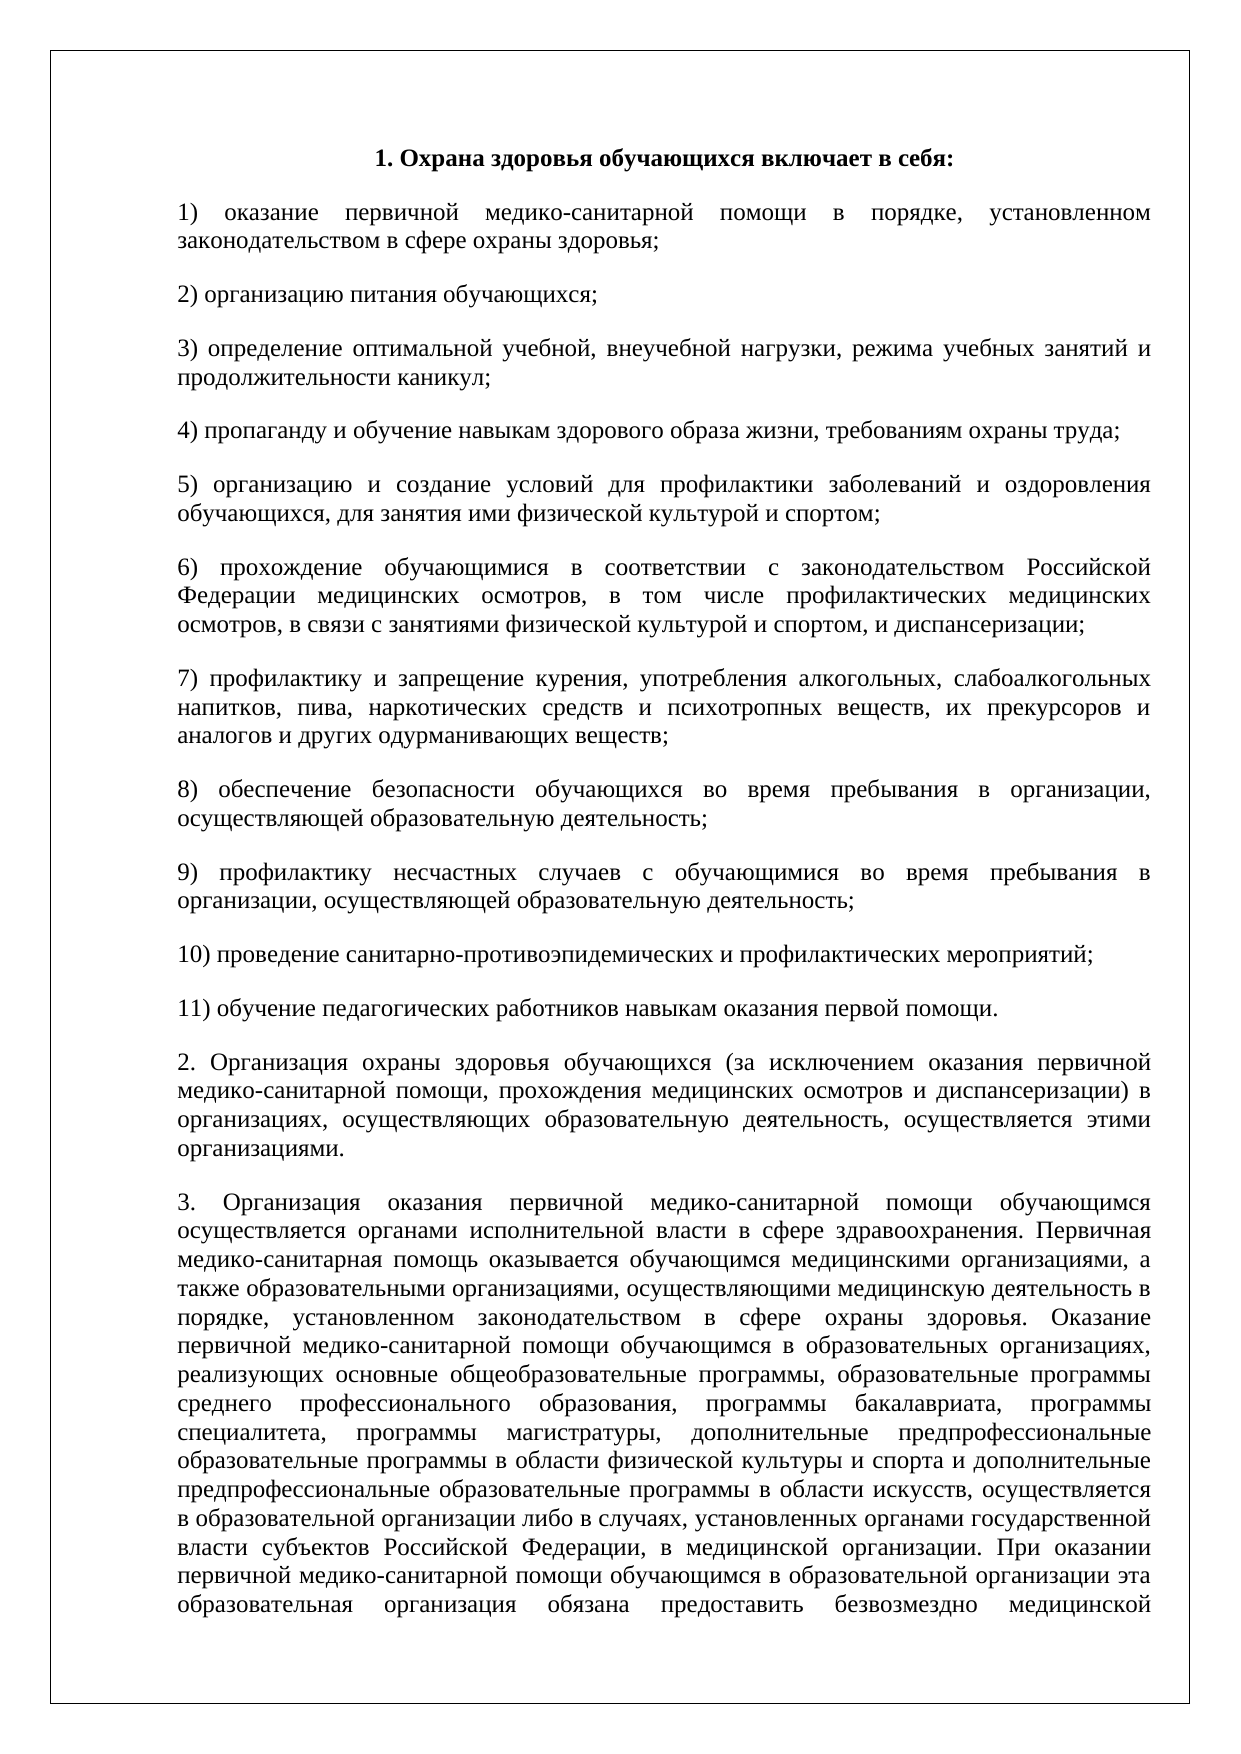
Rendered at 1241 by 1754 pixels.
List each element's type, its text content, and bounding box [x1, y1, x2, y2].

text 10) проведение санитарно-противоэпидемических и профилактических мероприятий; [177, 939, 1152, 968]
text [177, 1187, 1152, 1618]
text 2. Организация охраны здоровья обучающихся (за исключением оказания первичной медико-санитарной помощи, прохождения медицинских осмотров и диспансеризации) в организациях, осуществляющих образовательную деятельность, осуществляется этими организациями. [177, 1047, 1152, 1162]
text 11) обучение педагогических работников навыкам оказания первой помощи. [177, 993, 1152, 1022]
text 1) оказание первичной медико-санитарной помощи в порядке, установленном законодательством в сфере охраны здоровья; [177, 197, 1152, 254]
text 9) профилактику несчастных случаев с обучающимися во время пребывания в организации, осуществляющей образовательную деятельность; [177, 857, 1152, 914]
text 1. Охрана здоровья обучающихся включает в себя: [177, 143, 1152, 172]
text 4) пропаганду и обучение навыкам здорового образа жизни, требованиям охраны труда; [177, 416, 1152, 444]
text 6) прохождение обучающимися в соответствии с законодательством Российской Федерации медицинских осмотров, в том числе профилактических медицинских осмотров, в связи с занятиями физической культурой и спортом, и диспансеризации; [177, 552, 1152, 638]
text 7) профилактику и запрещение курения, употребления алкогольных, слабоалкогольных напитков, пива, наркотических средств и психотропных веществ, их прекурсоров и аналогов и других одурманивающих веществ; [177, 663, 1152, 749]
text 2) организацию питания обучающихся; [177, 279, 1152, 308]
text 8) обеспечение безопасности обучающихся во время пребывания в организации, осуществляющей образовательную деятельность; [177, 774, 1152, 832]
text 3) определение оптимальной учебной, внеучебной нагрузки, режима учебных занятий и продолжительности каникул; [177, 333, 1152, 391]
text 5) организацию и создание условий для профилактики заболеваний и оздоровления обучающихся, для занятия ими физической культурой и спортом; [177, 469, 1152, 527]
